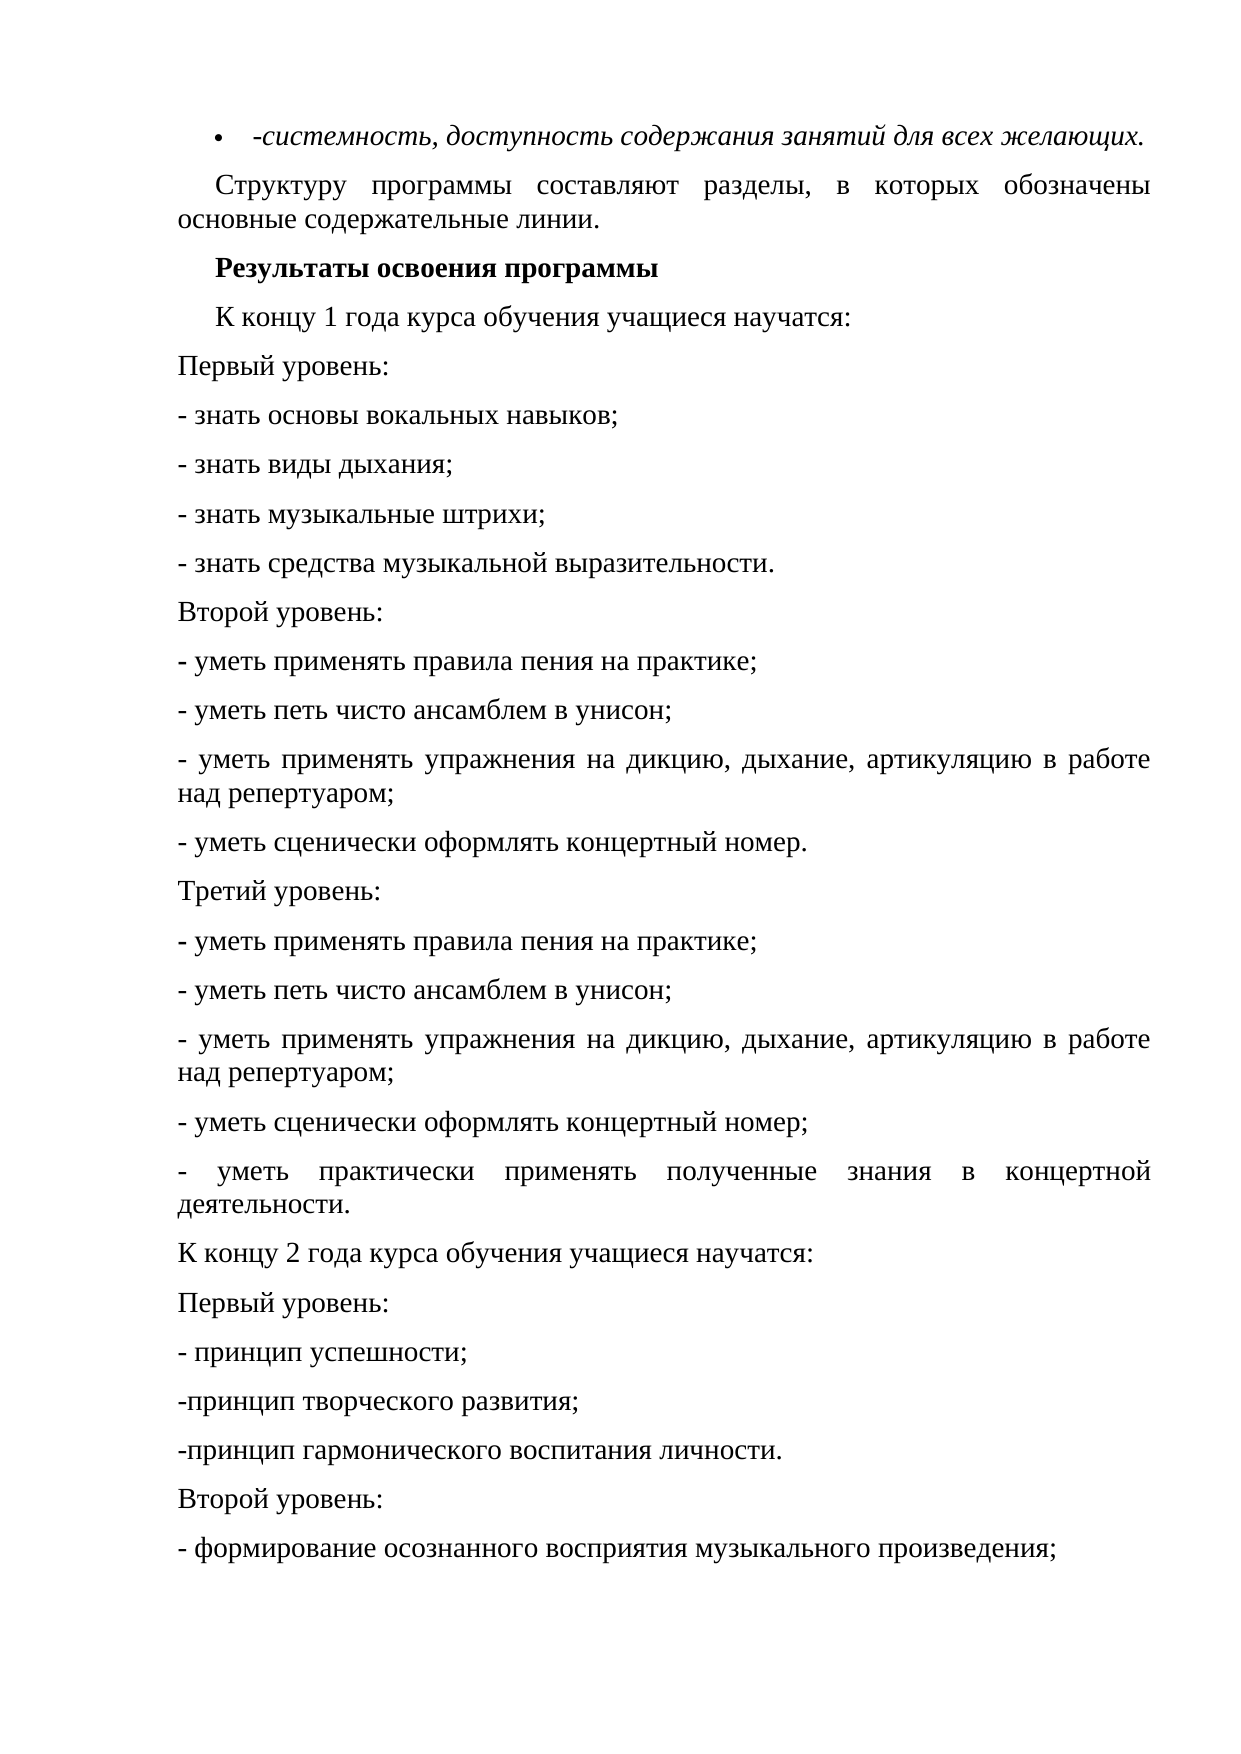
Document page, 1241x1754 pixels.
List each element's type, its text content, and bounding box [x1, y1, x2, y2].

text -принцип гармонического воспитания личности. [177, 1432, 1152, 1466]
text - знать основы вокальных навыков; [177, 397, 1152, 431]
text Первый уровень: [177, 1285, 1152, 1318]
text - уметь применять упражнения на дикцию, дыхание, артикуляцию в работе над репертуаром; [177, 742, 1152, 809]
text Первый уровень: [177, 348, 1152, 382]
text Третий уровень: [177, 873, 1152, 907]
text -принцип творческого развития; [177, 1383, 1152, 1417]
text - знать средства музыкальной выразительности. [177, 545, 1152, 578]
text Результаты освоения программы [177, 250, 1152, 283]
text Второй уровень: [177, 1481, 1152, 1515]
text К концу 1 года курса обучения учащиеся научатся: [177, 299, 1152, 333]
list -системность, доступность содержания занятий для всех желающих. [215, 118, 1152, 152]
text - уметь сценически оформлять концертный номер; [177, 1104, 1152, 1137]
text - уметь применять правила пения на практике; [177, 643, 1152, 677]
text - формирование осознанного восприятия музыкального произведения; [177, 1531, 1152, 1564]
text Структуру программы составляют разделы, в которых обозначены основные содержательные линии. [177, 167, 1152, 234]
text - уметь сценически оформлять концертный номер. [177, 824, 1152, 858]
text - уметь применять упражнения на дикцию, дыхание, артикуляцию в работе над репертуаром; [177, 1021, 1152, 1088]
text - знать музыкальные штрихи; [177, 496, 1152, 529]
text - принцип успешности; [177, 1334, 1152, 1367]
text - уметь применять правила пения на практике; [177, 923, 1152, 956]
text - уметь петь чисто ансамблем в унисон; [177, 692, 1152, 726]
text - уметь петь чисто ансамблем в унисон; [177, 972, 1152, 1005]
text - уметь практически применять полученные знания в концертной деятельности. [177, 1153, 1152, 1220]
text К концу 2 года курса обучения учащиеся научатся: [177, 1236, 1152, 1269]
text Второй уровень: [177, 594, 1152, 628]
text - знать виды дыхания; [177, 447, 1152, 480]
